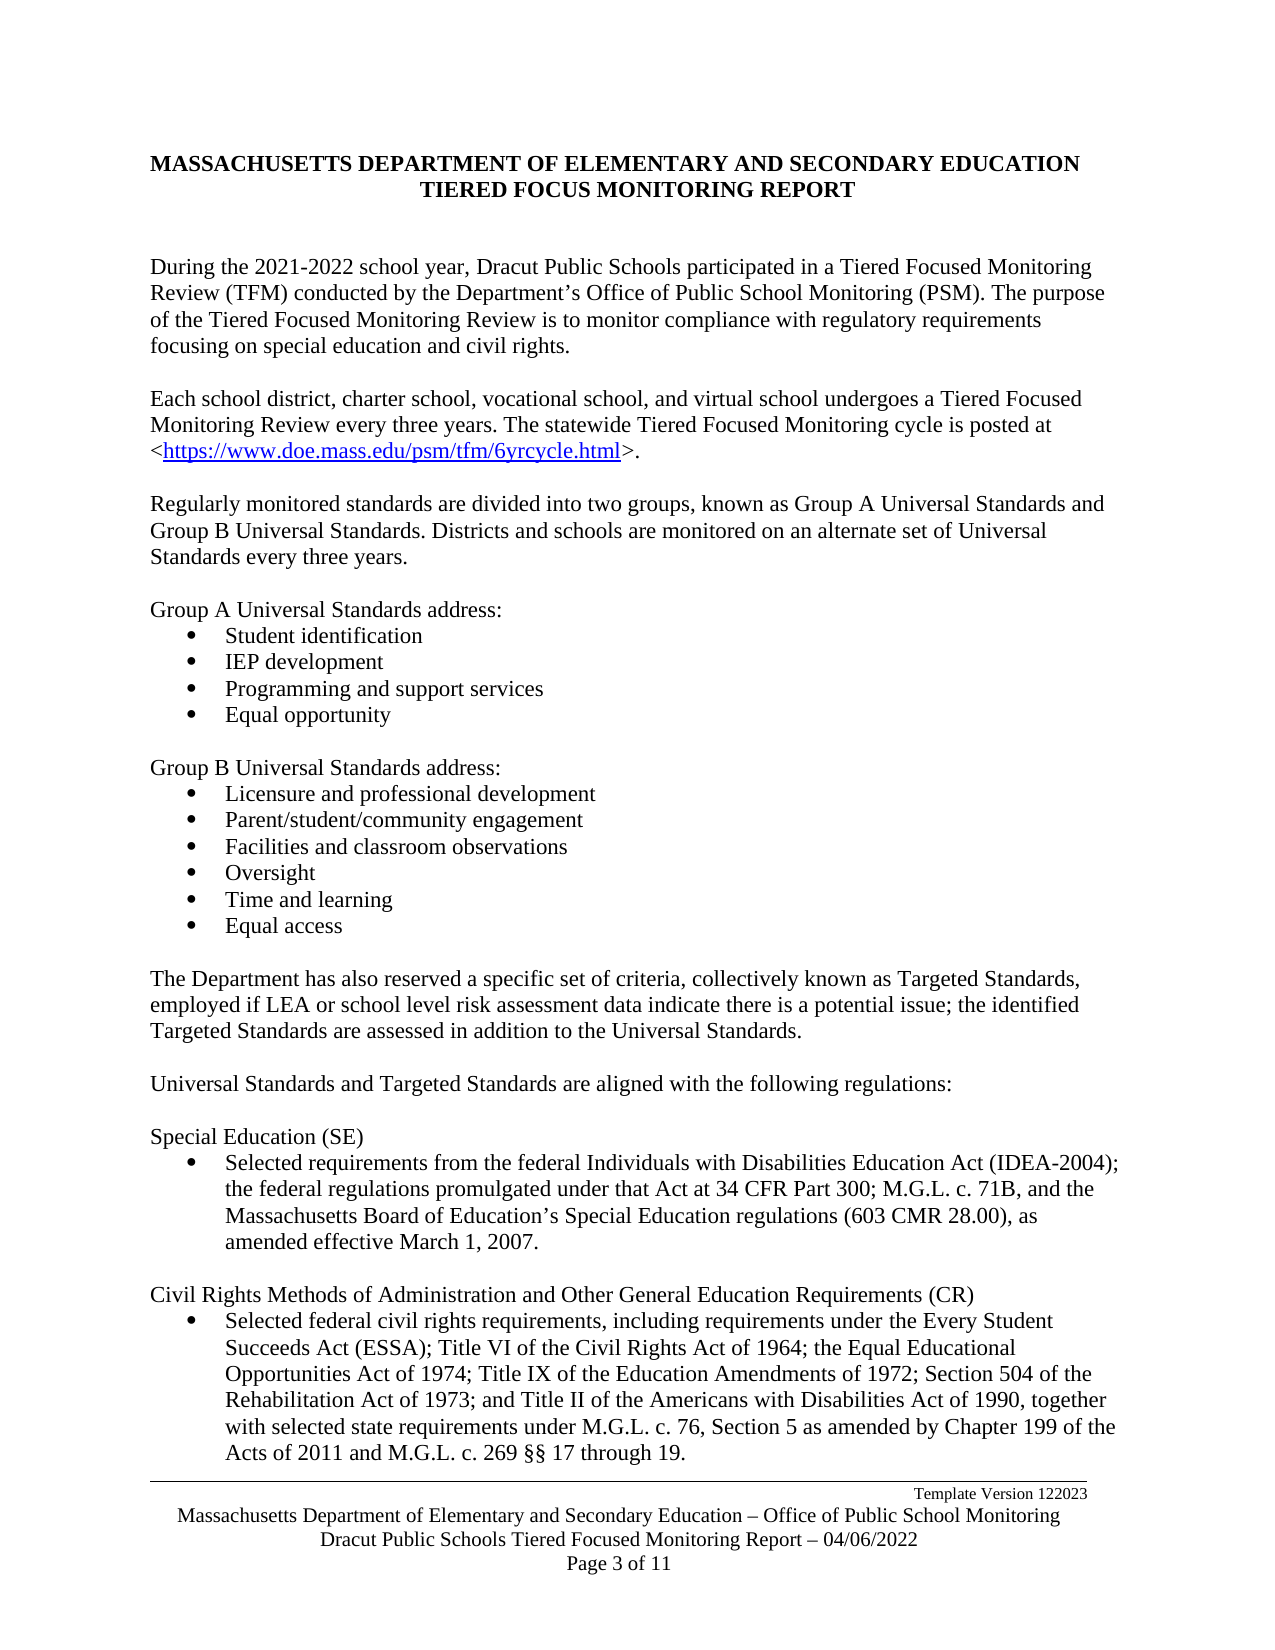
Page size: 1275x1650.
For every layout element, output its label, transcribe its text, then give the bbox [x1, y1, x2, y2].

list Selected requirements from the federal Individuals with Disabilities Education Act (IDEA-2004); the federal regulations promulgated under that Act at 34 CFR Part 300; M.G.L. c. 71B, and the Massachusetts Board of Education’s Special Education regulations (603 CMR 28.00), as amended effective March 1, 2007. [187, 1149, 1125, 1254]
list Oversight [187, 859, 1125, 886]
list Licensure and professional development [187, 780, 1125, 807]
list Parent/student/community engagement [187, 807, 1125, 833]
list Selected federal civil rights requirements, including requirements under the Every Student Succeeds Act (ESSA); Title VI of the Civil Rights Act of 1964; the Equal Educational Opportunities Act of 1974; Title IX of the Education Amendments of 1972; Section 504 of the Rehabilitation Act of 1973; and Title II of the Americans with Disabilities Act of 1990, together with selected state requirements under M.G.L. c. 76, Section 5 as amended by Chapter 199 of the Acts of 2011 and M.G.L. c. 269 §§ 17 through 19. [187, 1307, 1125, 1465]
text Group A Universal Standards address: [150, 596, 1125, 622]
text Civil Rights Methods of Administration and Other General Education Requirements (CR) [150, 1281, 1125, 1307]
text Regularly monitored standards are divided into two groups, known as Group A Universal Standards and Group B Universal Standards. Districts and schools are monitored on an alternate set of Universal Standards every three years. [150, 490, 1125, 569]
text During the 2021-2022 school year, Dracut Public Schools participated in a Tiered Focused Monitoring Review (TFM) conducted by the Department’s Office of Public School Monitoring (PSM). The purpose of the Tiered Focused Monitoring Review is to monitor compliance with regulatory requirements focusing on special education and civil rights. [150, 253, 1125, 358]
list Equal access [187, 912, 1125, 938]
list Equal opportunity [187, 701, 1125, 727]
text The Department has also reserved a specific set of criteria, collectively known as Targeted Standards, employed if LEA or school level risk assessment data indicate there is a potential issue; the identified Targeted Standards are assessed in addition to the Universal Standards. [150, 965, 1125, 1044]
text Universal Standards and Targeted Standards are aligned with the following regulations: [150, 1070, 1125, 1096]
list IEP development [187, 648, 1125, 675]
list Student identification [187, 622, 1125, 648]
list Facilities and classroom observations [187, 833, 1125, 859]
text Each school district, charter school, vocational school, and virtual school undergoes a Tiered Focused Monitoring Review every three years. The statewide Tiered Focused Monitoring cycle is posted at <https://www.doe.mass.edu/psm/tfm/6yrcycle.html>. [150, 385, 1125, 464]
text MASSACHUSETTS DEPARTMENT OF ELEMENTARY AND SECONDARY EDUCATION [150, 150, 1125, 176]
list Time and learning [187, 886, 1125, 912]
text Group B Universal Standards address: [150, 754, 1125, 780]
text Special Education (SE) [150, 1123, 1125, 1149]
text TIERED FOCUS MONITORING REPORT [150, 176, 1125, 203]
list Programming and support services [187, 675, 1125, 701]
